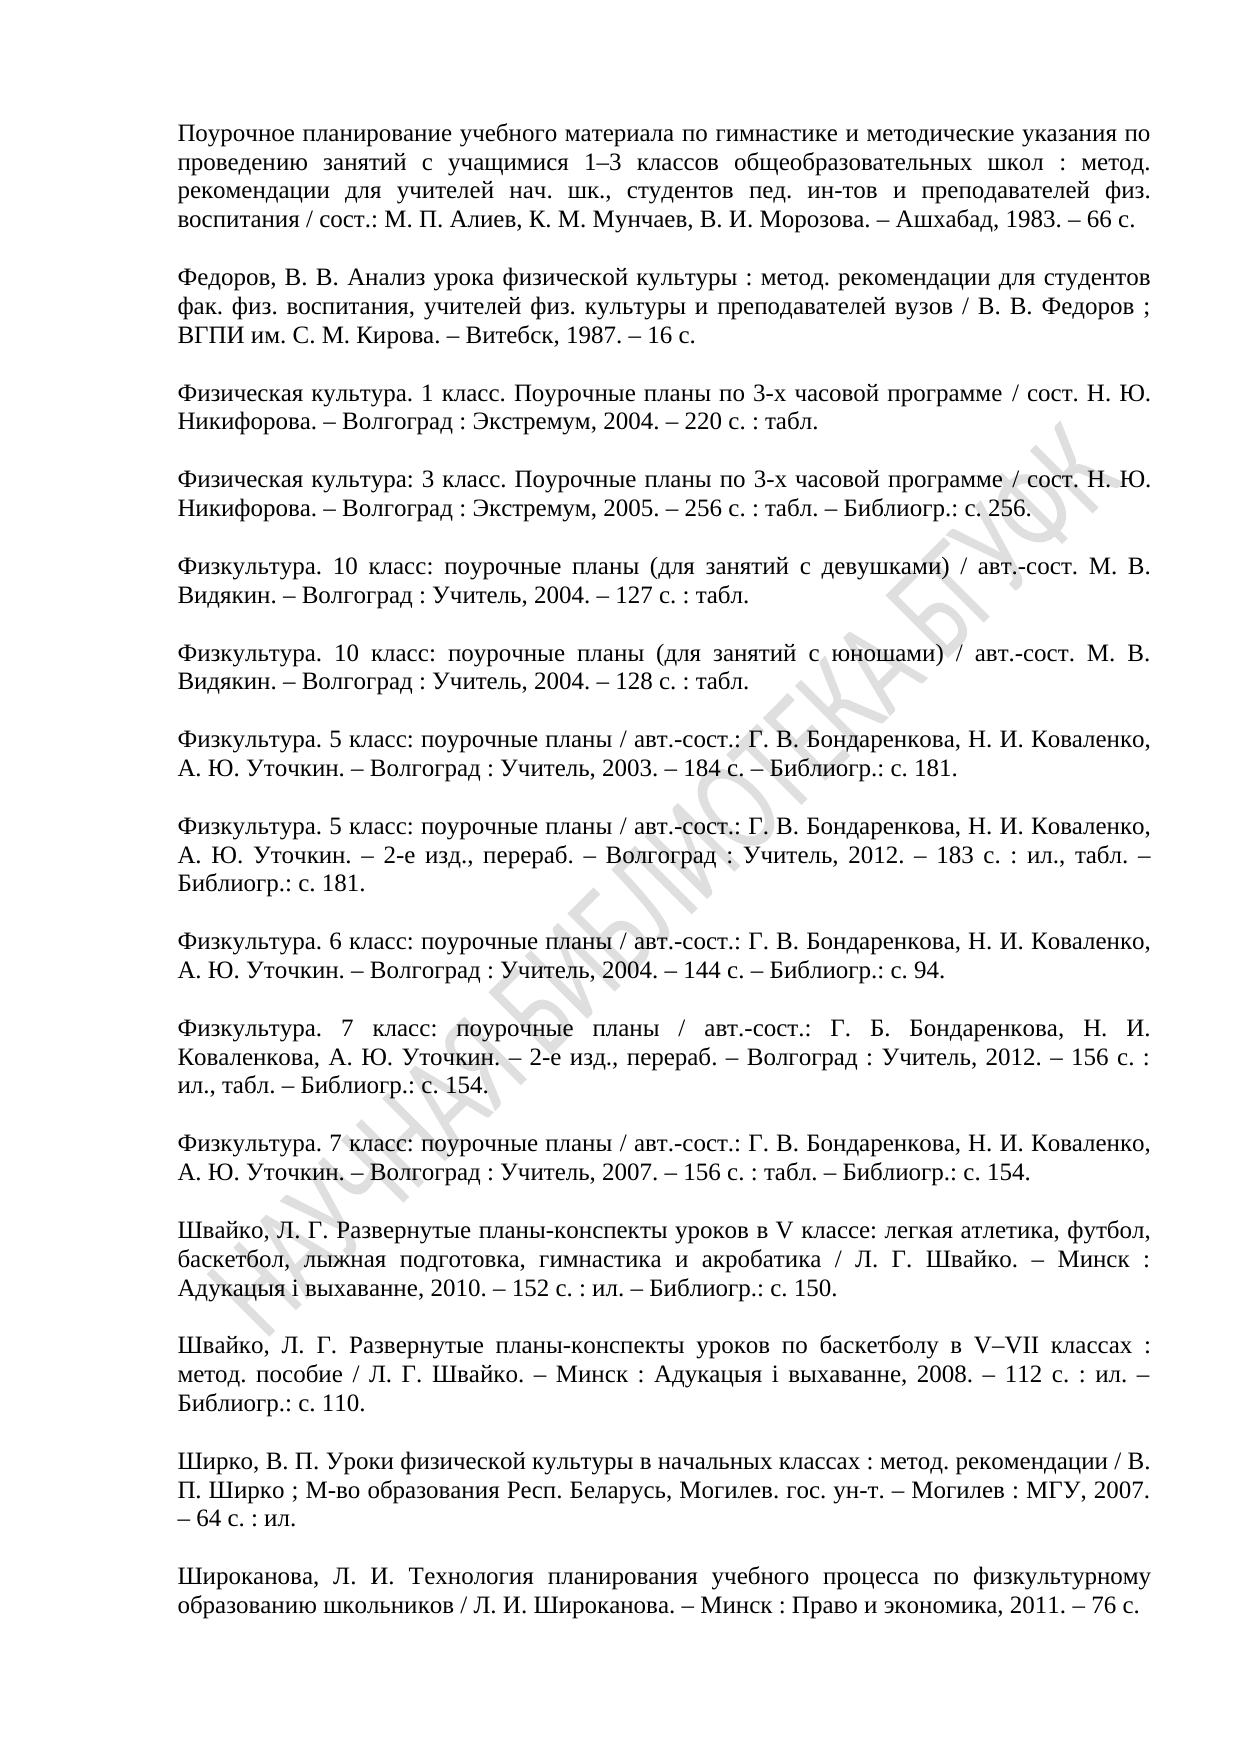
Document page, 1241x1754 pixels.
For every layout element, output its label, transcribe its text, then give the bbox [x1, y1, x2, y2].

text Физкультура. 7 класс: поурочные планы / авт.-сост.: Г. В. Бондаренкова, Н. И. Коваленко, А. Ю. Уточкин. – Волгоград : Учитель, 2007. – 156 с. : табл. – Библиогр.: с. 154. [177, 1128, 1152, 1186]
text Швайко, Л. Г. Развернутые планы-конспекты уроков по баскетболу в V–VII классах : метод. пособие / Л. Г. Швайко. – Минск : Адукацыя i выхаванне, 2008. – 112 с. : ил. – Библиогр.: с. 110. [177, 1331, 1152, 1417]
text Физкультура. 5 класс: поурочные планы / авт.-сост.: Г. В. Бондаренкова, Н. И. Коваленко, А. Ю. Уточкин. – 2-е изд., перераб. – Волгоград : Учитель, 2012. – 183 с. : ил., табл. – Библиогр.: с. 181. [177, 811, 1152, 897]
text Физкультура. 10 класс: поурочные планы (для занятий с юношами) / авт.-сост. М. В. Видякин. – Волгоград : Учитель, 2004. – 128 с. : табл. [177, 638, 1152, 695]
text Физическая культура: 3 класс. Поурочные планы по 3-х часовой программе / сост. Н. Ю. Никифорова. – Волгоград : Экстремум, 2005. – 256 с. : табл. – Библиогр.: с. 256. [177, 464, 1152, 522]
text Физкультура. 10 класс: поурочные планы (для занятий с девушками) / авт.-сост. М. В. Видякин. – Волгоград : Учитель, 2004. – 127 с. : табл. [177, 551, 1152, 608]
text Поурочное планирование учебного материала по гимнастике и методические указания по проведению занятий с учащимися 1–3 классов общеобразовательных школ : метод. рекомендации для учителей нач. шк., студентов пед. ин-тов и преподавателей физ. воспитания / сост.: М. П. Алиев, К. М. Мунчаев, В. И. Морозова. – Ашхабад, 1983. – 66 с. [177, 118, 1152, 233]
text Швайко, Л. Г. Развернутые планы-конспекты уроков в V классе: легкая атлетика, футбол, баскетбол, лыжная подготовка, гимнастика и акробатика / Л. Г. Швайко. – Минск : Адукацыя i выхаванне, 2010. – 152 с. : ил. – Библиогр.: с. 150. [177, 1215, 1152, 1301]
text Физкультура. 5 класс: поурочные планы / авт.-сост.: Г. В. Бондаренкова, Н. И. Коваленко, А. Ю. Уточкин. – Волгоград : Учитель, 2003. – 184 с. – Библиогр.: с. 181. [177, 724, 1152, 782]
text Физическая культура. 1 класс. Поурочные планы по 3-х часовой программе / сост. Н. Ю. Никифорова. – Волгоград : Экстремум, 2004. – 220 с. : табл. [177, 378, 1152, 435]
text Широканова, Л. И. Технология планирования учебного процесса по физкультурному образованию школьников / Л. И. Широканова. – Минск : Право и экономика, 2011. – 76 с. [177, 1561, 1152, 1619]
text Физкультура. 6 класс: поурочные планы / авт.-сост.: Г. В. Бондаренкова, Н. И. Коваленко, А. Ю. Уточкин. – Волгоград : Учитель, 2004. – 144 с. – Библиогр.: с. 94. [177, 926, 1152, 984]
text Ширко, В. П. Уроки физической культуры в начальных классах : метод. рекомендации / В. П. Ширко ; М-во образования Респ. Беларусь, Могилев. гос. ун-т. – Могилев : МГУ, 2007. – 64 с. : ил. [177, 1446, 1152, 1532]
text Физкультура. 7 класс: поурочные планы / авт.-сост.: Г. Б. Бондаренкова, Н. И. Коваленкова, А. Ю. Уточкин. – 2-е изд., перераб. – Волгоград : Учитель, 2012. – 156 с. : ил., табл. – Библиогр.: с. 154. [177, 1013, 1152, 1099]
text Федоров, В. В. Анализ урока физической культуры : метод. рекомендации для студентов фак. физ. воспитания, учителей физ. культуры и преподавателей вузов / В. В. Федоров ; ВГПИ им. С. М. Кирова. – Витебск, 1987. – 16 с. [177, 262, 1152, 348]
